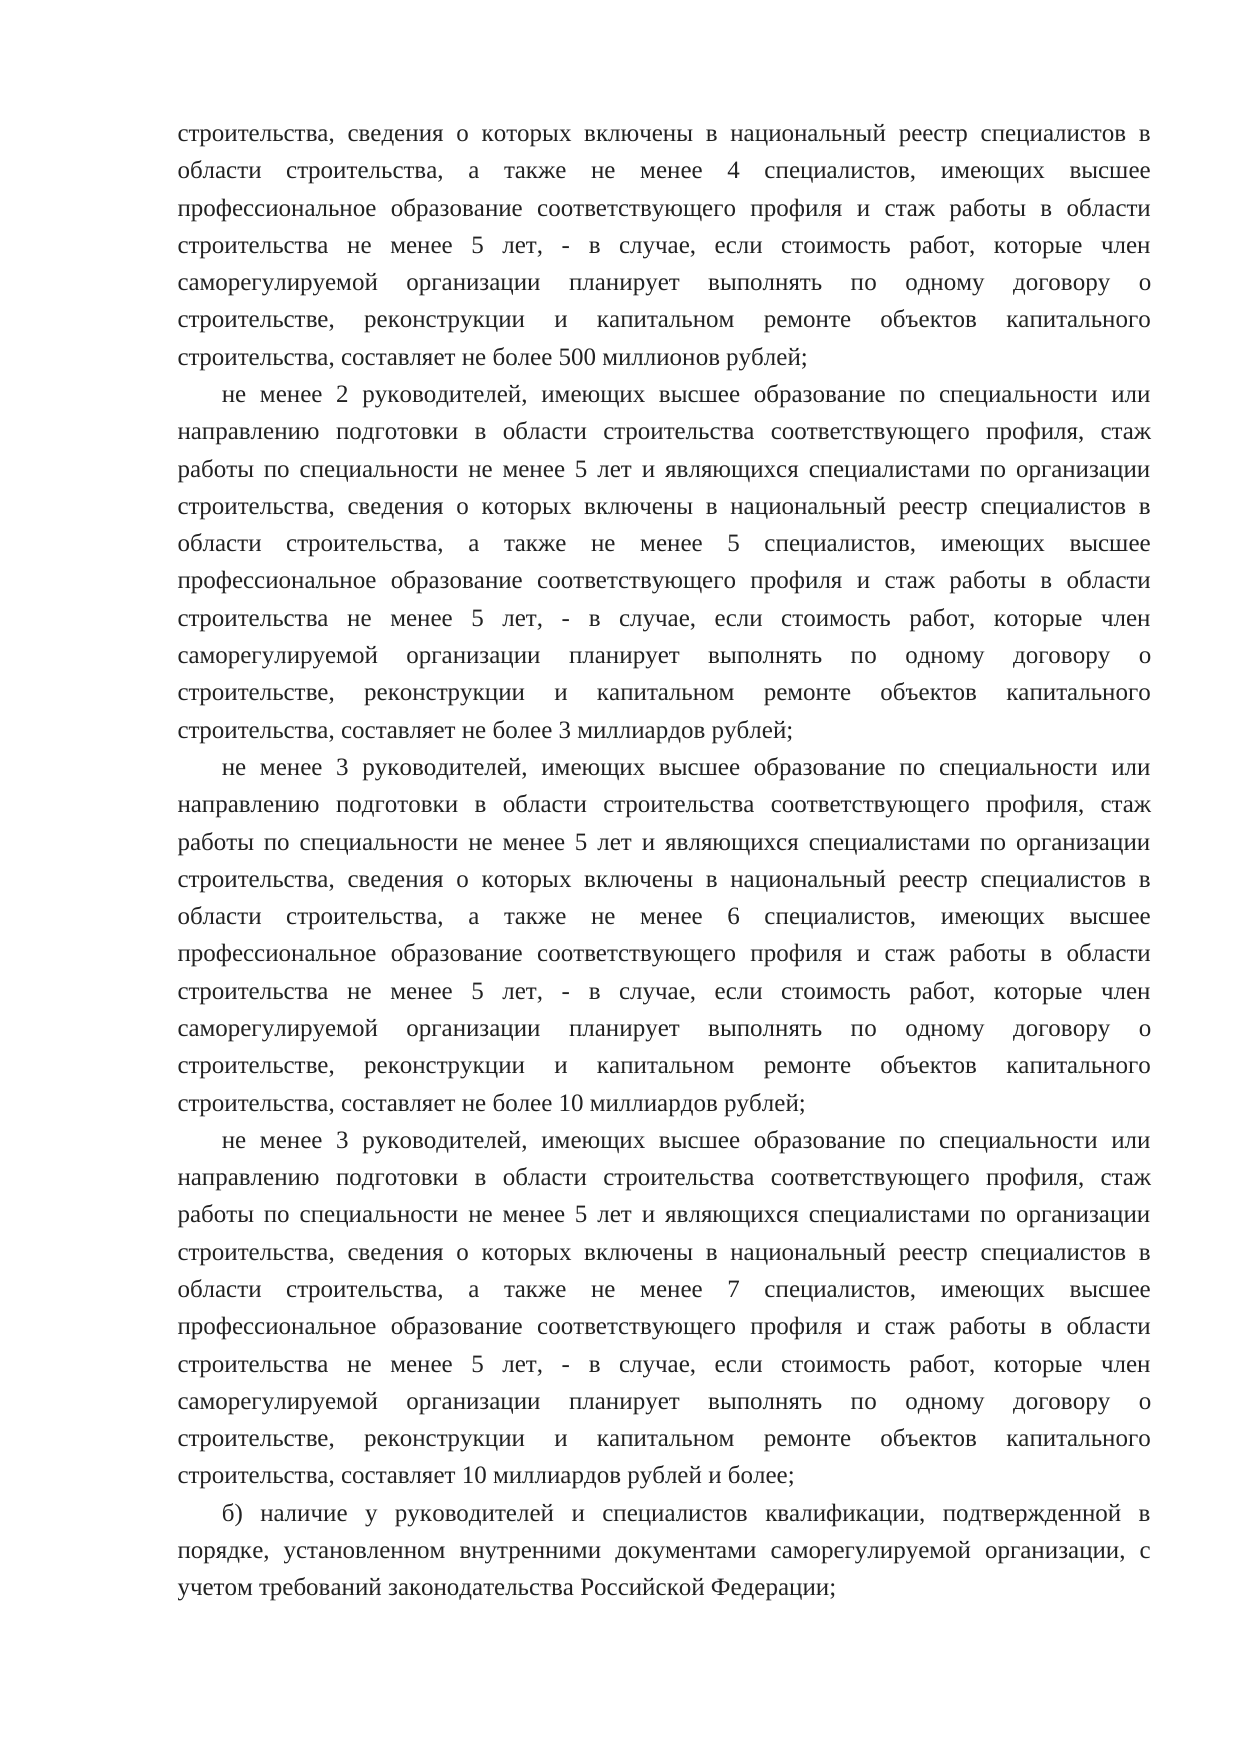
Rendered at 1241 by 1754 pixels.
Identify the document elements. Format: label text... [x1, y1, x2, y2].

text не менее 2 руководителей, имеющих высшее образование по специальности или направлению подготовки в области строительства соответствующего профиля, стаж работы по специальности не менее 5 лет и являющихся специалистами по организации строительства, сведения о которых включены в национальный реестр специалистов в области строительства, а также не менее 5 специалистов, имеющих высшее профессиональное образование соответствующего профиля и стаж работы в области строительства не менее 5 лет, - в случае, если стоимость работ, которые член саморегулируемой организации планирует выполнять по одному договору о строительстве, реконструкции и капитальном ремонте объектов капитального строительства, составляет не более 3 миллиардов рублей; [177, 379, 1152, 743]
text не менее 3 руководителей, имеющих высшее образование по специальности или направлению подготовки в области строительства соответствующего профиля, стаж работы по специальности не менее 5 лет и являющихся специалистами по организации строительства, сведения о которых включены в национальный реестр специалистов в области строительства, а также не менее 6 специалистов, имеющих высшее профессиональное образование соответствующего профиля и стаж работы в области строительства не менее 5 лет, - в случае, если стоимость работ, которые член саморегулируемой организации планирует выполнять по одному договору о строительстве, реконструкции и капитальном ремонте объектов капитального строительства, составляет не более 10 миллиардов рублей; [177, 752, 1152, 1116]
text б) наличие у руководителей и специалистов квалификации, подтвержденной в порядке, установленном внутренними документами саморегулируемой организации, с учетом требований законодательства Российской Федерации; [177, 1498, 1152, 1601]
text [177, 118, 1152, 371]
text не менее 3 руководителей, имеющих высшее образование по специальности или направлению подготовки в области строительства соответствующего профиля, стаж работы по специальности не менее 5 лет и являющихся специалистами по организации строительства, сведения о которых включены в национальный реестр специалистов в области строительства, а также не менее 7 специалистов, имеющих высшее профессиональное образование соответствующего профиля и стаж работы в области строительства не менее 5 лет, - в случае, если стоимость работ, которые член саморегулируемой организации планирует выполнять по одному договору о строительстве, реконструкции и капитальном ремонте объектов капитального строительства, составляет 10 миллиардов рублей и более; [177, 1125, 1152, 1489]
